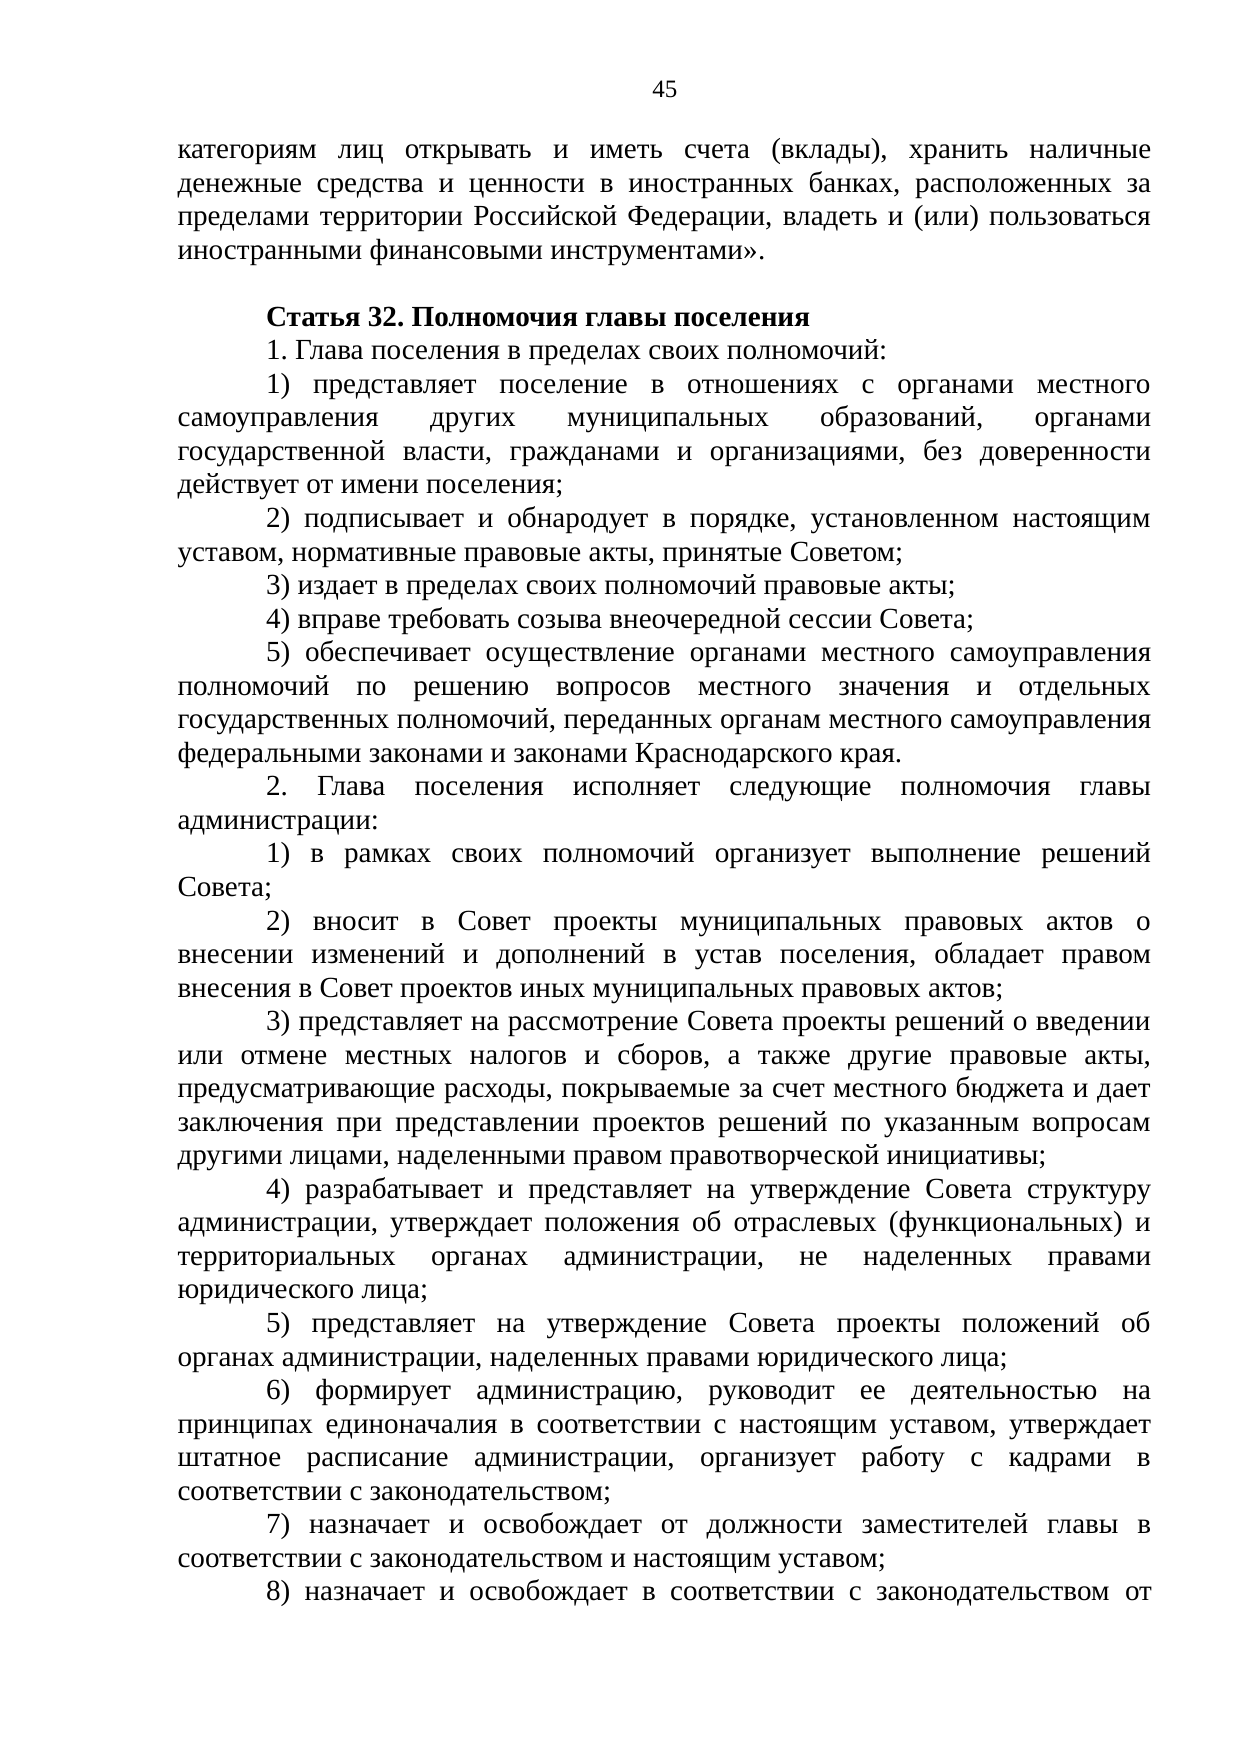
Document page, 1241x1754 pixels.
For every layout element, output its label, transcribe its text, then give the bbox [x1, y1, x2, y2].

text 1) представляет поселение в отношениях с органами местного самоуправления других муниципальных образований, органами государственной власти, гражданами и организациями, без доверенности действует от имени поселения; [177, 366, 1152, 500]
text 6) формирует администрацию, руководит ее деятельностью на принципах единоначалия в соответствии с настоящим уставом, утверждает штатное расписание администрации, организует работу с кадрами в соответствии с законодательством; [177, 1372, 1152, 1506]
text 2) подписывает и обнародует в порядке, установленном настоящим уставом, нормативные правовые акты, принятые Советом; [177, 500, 1152, 567]
text 3) представляет на рассмотрение Совета проекты решений о введении или отмене местных налогов и сборов, а также другие правовые акты, предусматривающие расходы, покрываемые за счет местного бюджета и дает заключения при представлении проектов решений по указанным вопросам другими лицами, наделенными правом правотворческой инициативы; [177, 1003, 1152, 1171]
text 4) разрабатывает и представляет на утверждение Совета структуру администрации, утверждает положения об отраслевых (функциональных) и территориальных органах администрации, не наделенных правами юридического лица; [177, 1171, 1152, 1305]
text 1. Глава поселения в пределах своих полномочий: [177, 332, 1152, 366]
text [177, 131, 1152, 265]
text 5) представляет на утверждение Совета проекты положений об органах администрации, наделенных правами юридического лица; [177, 1305, 1152, 1372]
text 1) в рамках своих полномочий организует выполнение решений Совета; [177, 836, 1152, 903]
text 2) вносит в Совет проекты муниципальных правовых актов о внесении изменений и дополнений в устав поселения, обладает правом внесения в Совет проектов иных муниципальных правовых актов; [177, 903, 1152, 1003]
text 7) назначает и освобождает от должности заместителей главы в соответствии с законодательством и настоящим уставом; [177, 1506, 1152, 1573]
text 3) издает в пределах своих полномочий правовые акты; [177, 567, 1152, 601]
text 4) вправе требовать созыва внеочередной сессии Совета; [177, 601, 1152, 634]
text 2. Глава поселения исполняет следующие полномочия главы администрации: [177, 768, 1152, 836]
text Статья 32. Полномочия главы поселения [177, 299, 1152, 332]
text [177, 1573, 1152, 1607]
text 5) обеспечивает осуществление органами местного самоуправления полномочий по решению вопросов местного значения и отдельных государственных полномочий, переданных органам местного самоуправления федеральными законами и законами Краснодарского края. [177, 634, 1152, 768]
